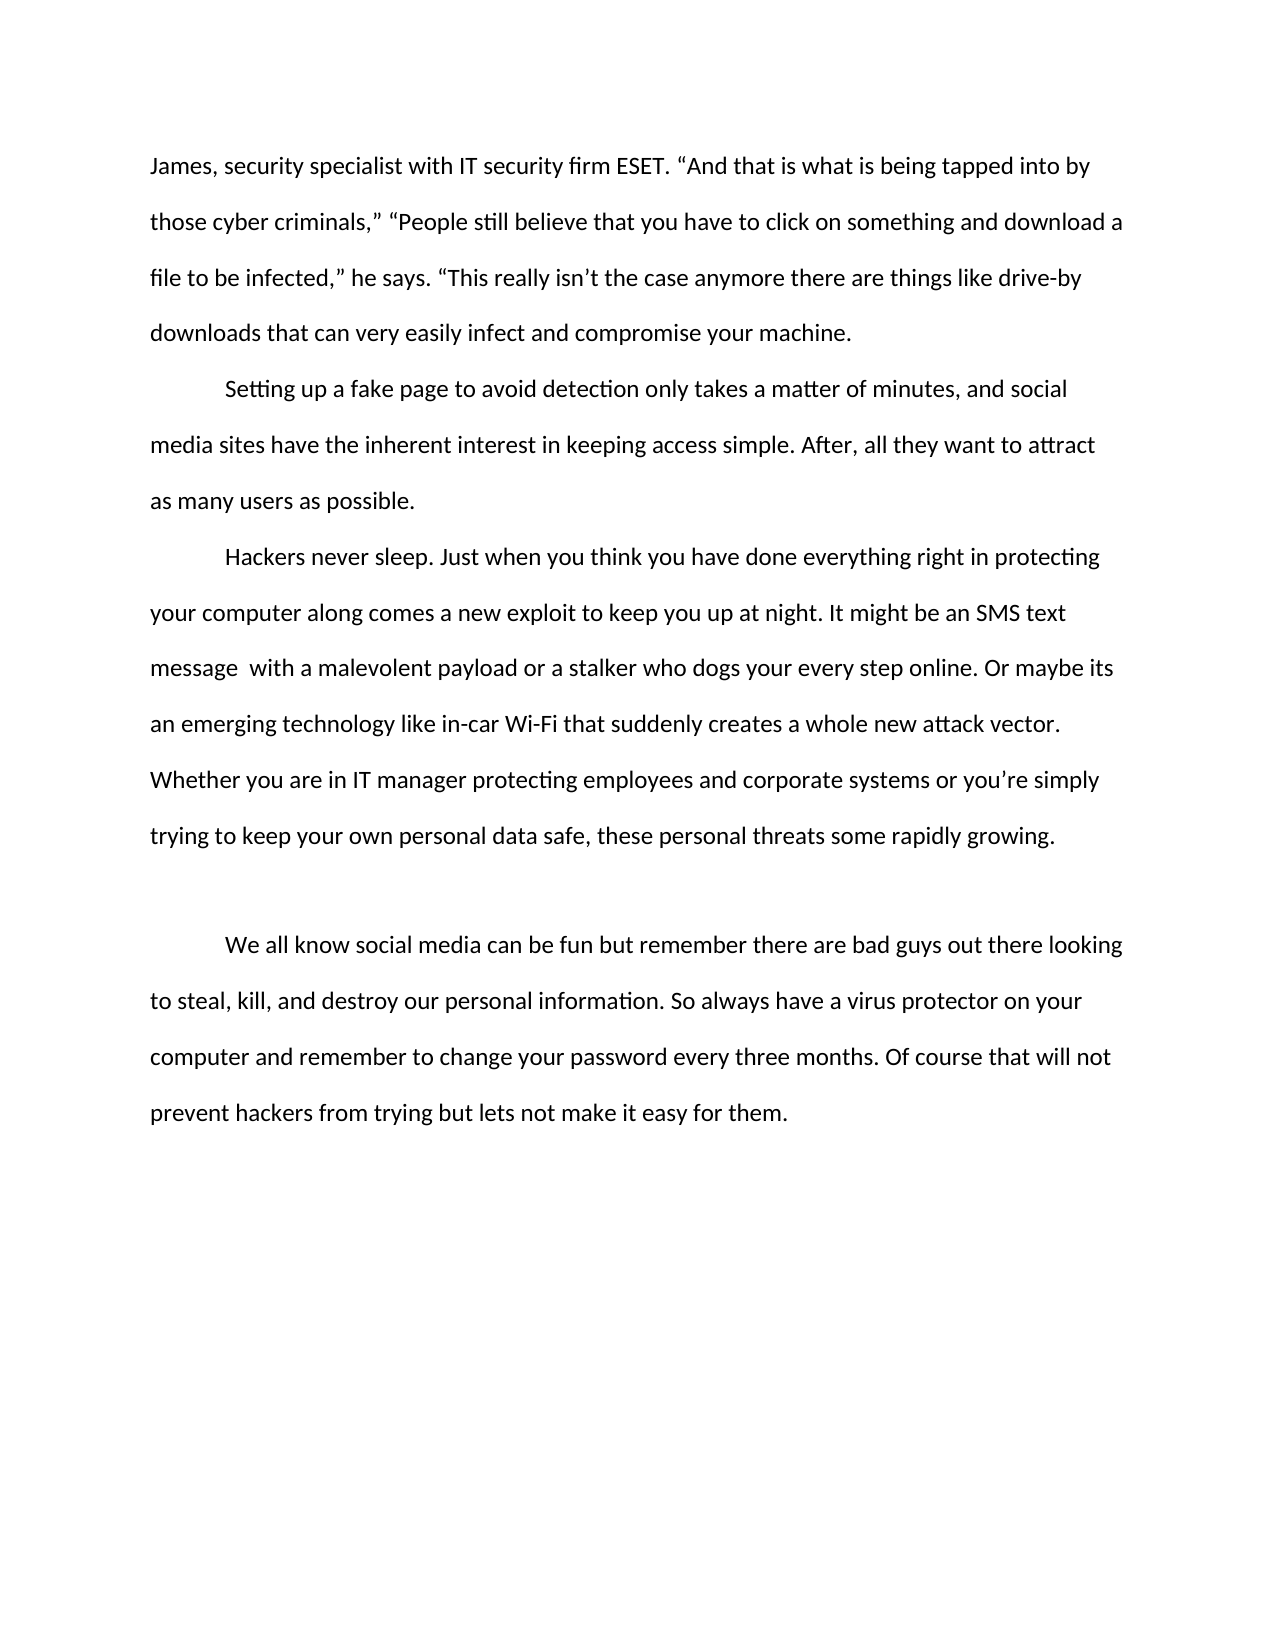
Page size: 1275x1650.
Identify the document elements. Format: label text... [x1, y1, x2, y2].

text trying to keep your own personal data safe, these personal threats some rapidly growing. [150, 820, 1125, 851]
text your computer along comes a new exploit to keep you up at night. It might be an SMS text [150, 597, 1125, 627]
text prevent hackers from trying but lets not make it easy for them. [150, 1097, 1125, 1127]
text media sites have the inherent interest in keeping access simple. After, all they want to attract [150, 429, 1125, 460]
text as many users as possible. [150, 485, 1125, 516]
text computer and remember to change your password every three months. Of course that will not [150, 1041, 1125, 1071]
text downloads that can very easily infect and compromise your machine. [150, 317, 1125, 348]
text message with a malevolent payload or a stalker who dogs your every step online. Or maybe its [150, 652, 1125, 683]
text to steal, kill, and destroy our personal information. So always have a virus protector on your [150, 985, 1125, 1016]
text Whether you are in IT manager protecting employees and corporate systems or you’re simply [150, 764, 1125, 795]
text file to be infected,” he says. “This really isn’t the case anymore there are things like drive-by [150, 262, 1125, 292]
text those cyber criminals,” “People still believe that you have to click on something and download a [150, 206, 1125, 236]
text an emerging technology like in-car Wi-Fi that suddenly creates a whole new attack vector. [150, 708, 1125, 739]
text We all know social media can be fun but remember there are bad guys out there looking [150, 929, 1125, 960]
text Hackers never sleep. Just when you think you have done everything right in protecting [150, 541, 1125, 571]
text James, security specialist with IT security firm ESET. “And that is what is being tapped into by [150, 150, 1125, 181]
text Setting up a fake page to avoid detection only takes a matter of minutes, and social [150, 373, 1125, 404]
